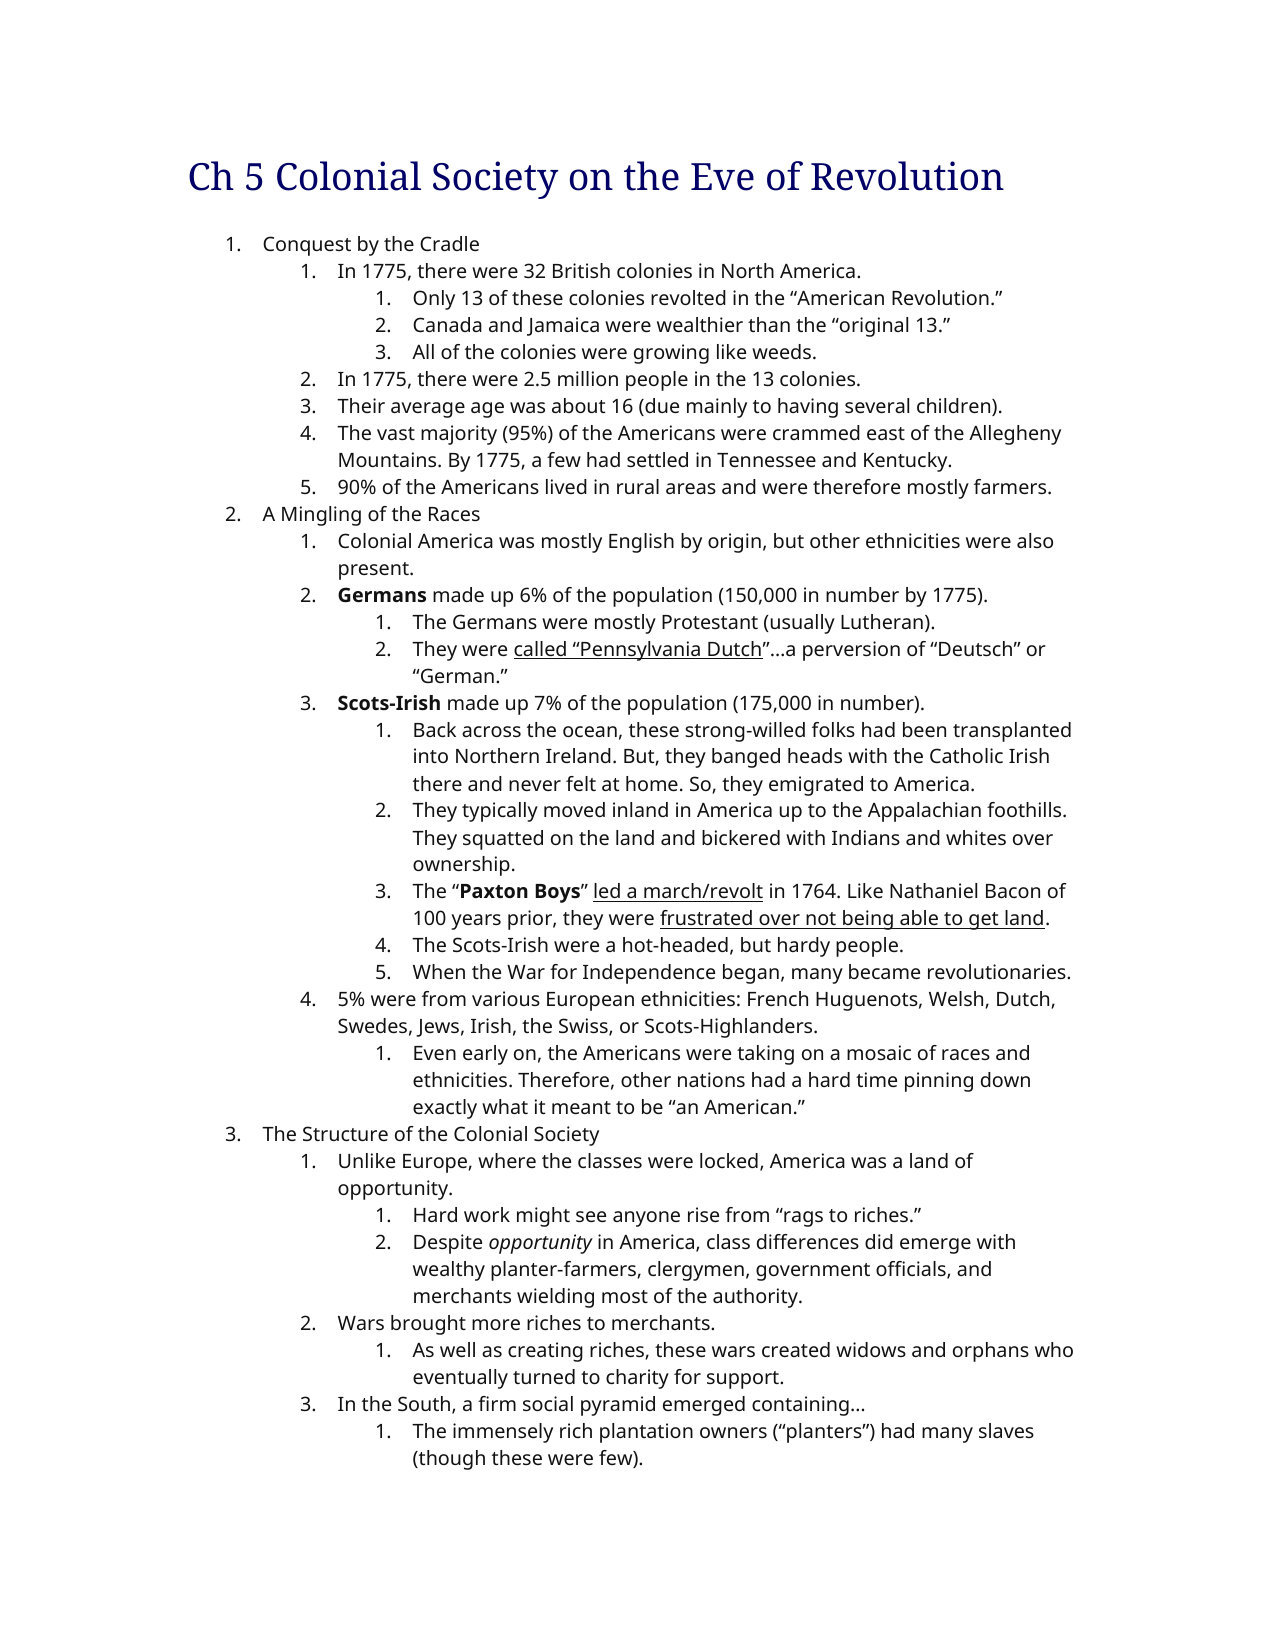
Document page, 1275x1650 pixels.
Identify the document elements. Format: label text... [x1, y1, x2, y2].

list Unlike Europe, where the classes were locked, America was a land of opportunity. [300, 1147, 1087, 1201]
list Canada and Jamaica were wealthier than the “original 13.” [375, 311, 1087, 338]
list In the South, a firm social pyramid emerged containing… [300, 1390, 1087, 1417]
list As well as creating riches, these wars created widows and orphans who eventually turned to charity for support. [375, 1336, 1087, 1390]
list 5% were from various European ethnicities: French Huguenots, Welsh, Dutch, Swedes, Jews, Irish, the Swiss, or Scots-Highlanders. [300, 986, 1087, 1039]
list Despite opportunity in America, class differences did emerge with wealthy planter-farmers, clergymen, government officials, and merchants wielding most of the authority. [375, 1228, 1087, 1309]
list Hard work might see anyone rise from “rags to riches.” [375, 1201, 1087, 1228]
list They were called “Pennsylvania Dutch”…a perversion of “Deutsch” or “German.” [375, 635, 1087, 689]
list The immensely rich plantation owners (“planters”) had many slaves (though these were few). [375, 1417, 1087, 1471]
list The vast majority (95%) of the Americans were crammed east of the Allegheny Mountains. By 1775, a few had settled in Tennessee and Kentucky. [300, 419, 1087, 473]
list Conquest by the Cradle [225, 230, 1087, 257]
list Colonial America was mostly English by origin, but other ethnicities were also present. [300, 527, 1087, 581]
list Scots-Irish made up 7% of the population (175,000 in number). [300, 689, 1087, 716]
list All of the colonies were growing like weeds. [375, 338, 1087, 365]
list A Mingling of the Races [225, 500, 1087, 527]
text Ch 5 Colonial Society on the Eve of Revolution [187, 150, 1087, 201]
list Even early on, the Americans were taking on a mosaic of races and ethnicities. Therefore, other nations had a hard time pinning down exactly what it meant to be “an American.” [375, 1039, 1087, 1121]
list Back across the ocean, these strong-willed folks had been transplanted into Northern Ireland. But, they banged heads with the Catholic Irish there and never felt at home. So, they emigrated to America. [375, 716, 1087, 797]
list Their average age was about 16 (due mainly to having several children). [300, 392, 1087, 419]
list When the War for Independence began, many became revolutionaries. [375, 959, 1087, 986]
list The Germans were mostly Protestant (usually Lutheran). [375, 608, 1087, 635]
list Wars brought more riches to merchants. [300, 1309, 1087, 1336]
list Germans made up 6% of the population (150,000 in number by 1775). [300, 581, 1087, 608]
list They typically moved inland in America up to the Appalachian foothills. They squatted on the land and bickered with Indians and whites over ownership. [375, 797, 1087, 878]
list The Scots-Irish were a hot-headed, but hardy people. [375, 932, 1087, 959]
list The Structure of the Colonial Society [225, 1121, 1087, 1147]
list In 1775, there were 32 British colonies in North America. [300, 257, 1087, 284]
list The “Paxton Boys” led a march/revolt in 1764. Like Nathaniel Bacon of 100 years prior, they were frustrated over not being able to get land. [375, 878, 1087, 932]
list Only 13 of these colonies revolted in the “American Revolution.” [375, 284, 1087, 311]
list In 1775, there were 2.5 million people in the 13 colonies. [300, 365, 1087, 392]
list 90% of the Americans lived in rural areas and were therefore mostly farmers. [300, 473, 1087, 500]
